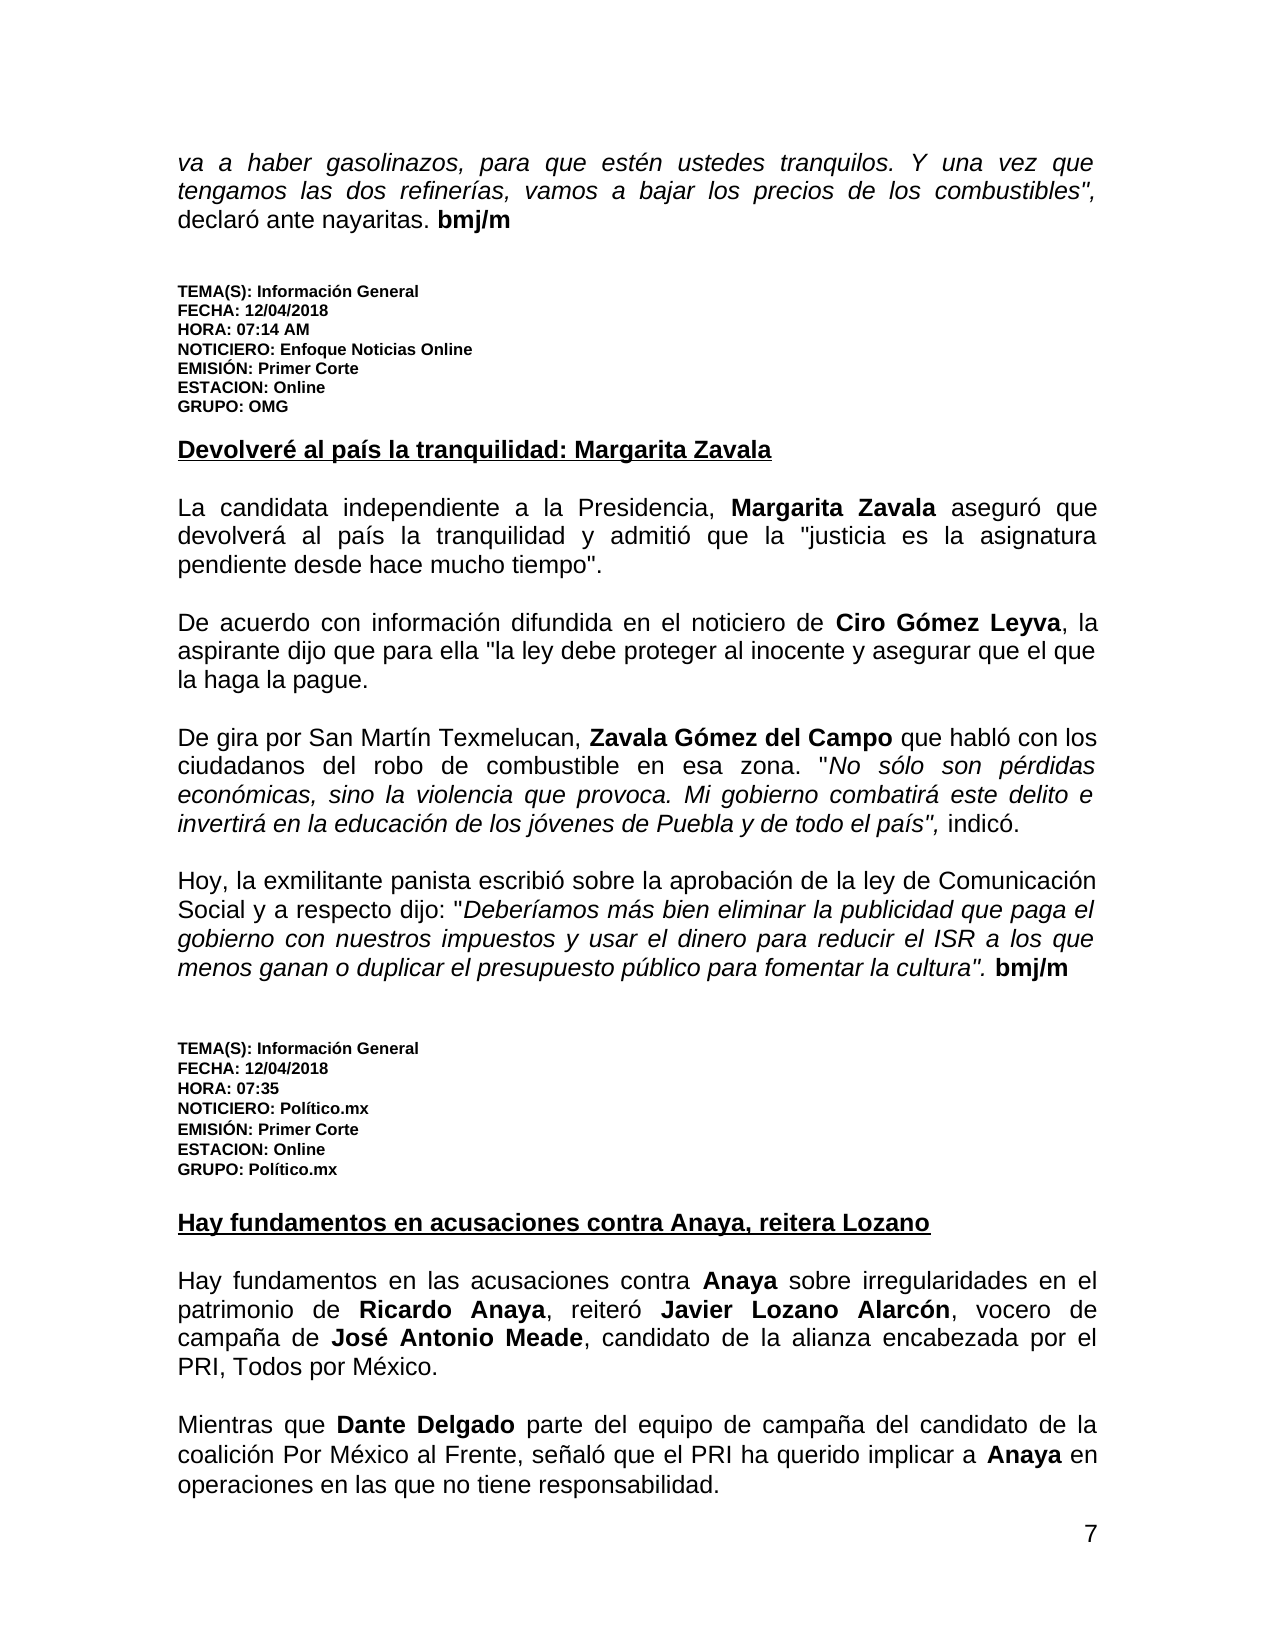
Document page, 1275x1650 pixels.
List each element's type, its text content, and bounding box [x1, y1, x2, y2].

text EMISIÓN: Primer Corte [177, 1119, 1098, 1138]
text De gira por San Martín Texmelucan, Zavala Gómez del Campo que habló con los ciudadanos del robo de combustible en esa zona. "No sólo son pérdidas económicas, sino la violencia que provoca. Mi gobierno combatirá este delito e invertirá en la educación de los jóvenes de Puebla y de todo el país", indicó. [177, 723, 1098, 838]
text Hoy, la exmilitante panista escribió sobre la aprobación de la ley de Comunicación Social y a respecto dijo: "Deberíamos más bien eliminar la publicidad que paga el gobierno con nuestros impuestos y usar el dinero para reducir el ISR a los que menos ganan o duplicar el presupuesto público para fomentar la cultura". bmj/m [177, 866, 1098, 981]
text Devolveré al país la tranquilidad: Margarita Zavala [177, 435, 1098, 464]
text GRUPO: OMG [177, 397, 1098, 416]
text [177, 148, 1098, 234]
text NOTICIERO: Enfoque Noticias Online [177, 339, 1098, 358]
text Hay fundamentos en las acusaciones contra Anaya sobre irregularidades en el patrimonio de Ricardo Anaya, reiteró Javier Lozano Alarcón, vocero de campaña de José Antonio Meade, candidato de la alianza encabezada por el PRI, Todos por México. [177, 1266, 1098, 1381]
text EMISIÓN: Primer Corte [177, 358, 1098, 378]
text GRUPO: Político.mx [177, 1159, 1098, 1179]
text De acuerdo con información difundida en el noticiero de Ciro Gómez Leyva, la aspirante dijo que para ella "la ley debe proteger al inocente y asegurar que el que la haga la pague. [177, 608, 1098, 694]
text HORA: 07:35 [177, 1079, 1098, 1098]
text Hay fundamentos en acusaciones contra Anaya, reitera Lozano [177, 1208, 1098, 1237]
text FECHA: 12/04/2018 [177, 301, 1098, 320]
text TEMA(S): Información General [177, 282, 1098, 301]
text ESTACION: Online [177, 1139, 1098, 1158]
text TEMA(S): Información General [177, 1039, 1098, 1058]
text Mientras que Dante Delgado parte del equipo de campaña del candidato de la coalición Por México al Frente, señaló que el PRI ha querido implicar a Anaya en operaciones en las que no tiene responsabilidad. [177, 1409, 1098, 1498]
text FECHA: 12/04/2018 [177, 1059, 1098, 1078]
text NOTICIERO: Político.mx [177, 1099, 1098, 1118]
text HORA: 07:14 AM [177, 320, 1098, 339]
text ESTACION: Online [177, 378, 1098, 397]
text La candidata independiente a la Presidencia, Margarita Zavala aseguró que devolverá al país la tranquilidad y admitió que la "justicia es la asignatura pendiente desde hace mucho tiempo". [177, 493, 1098, 579]
